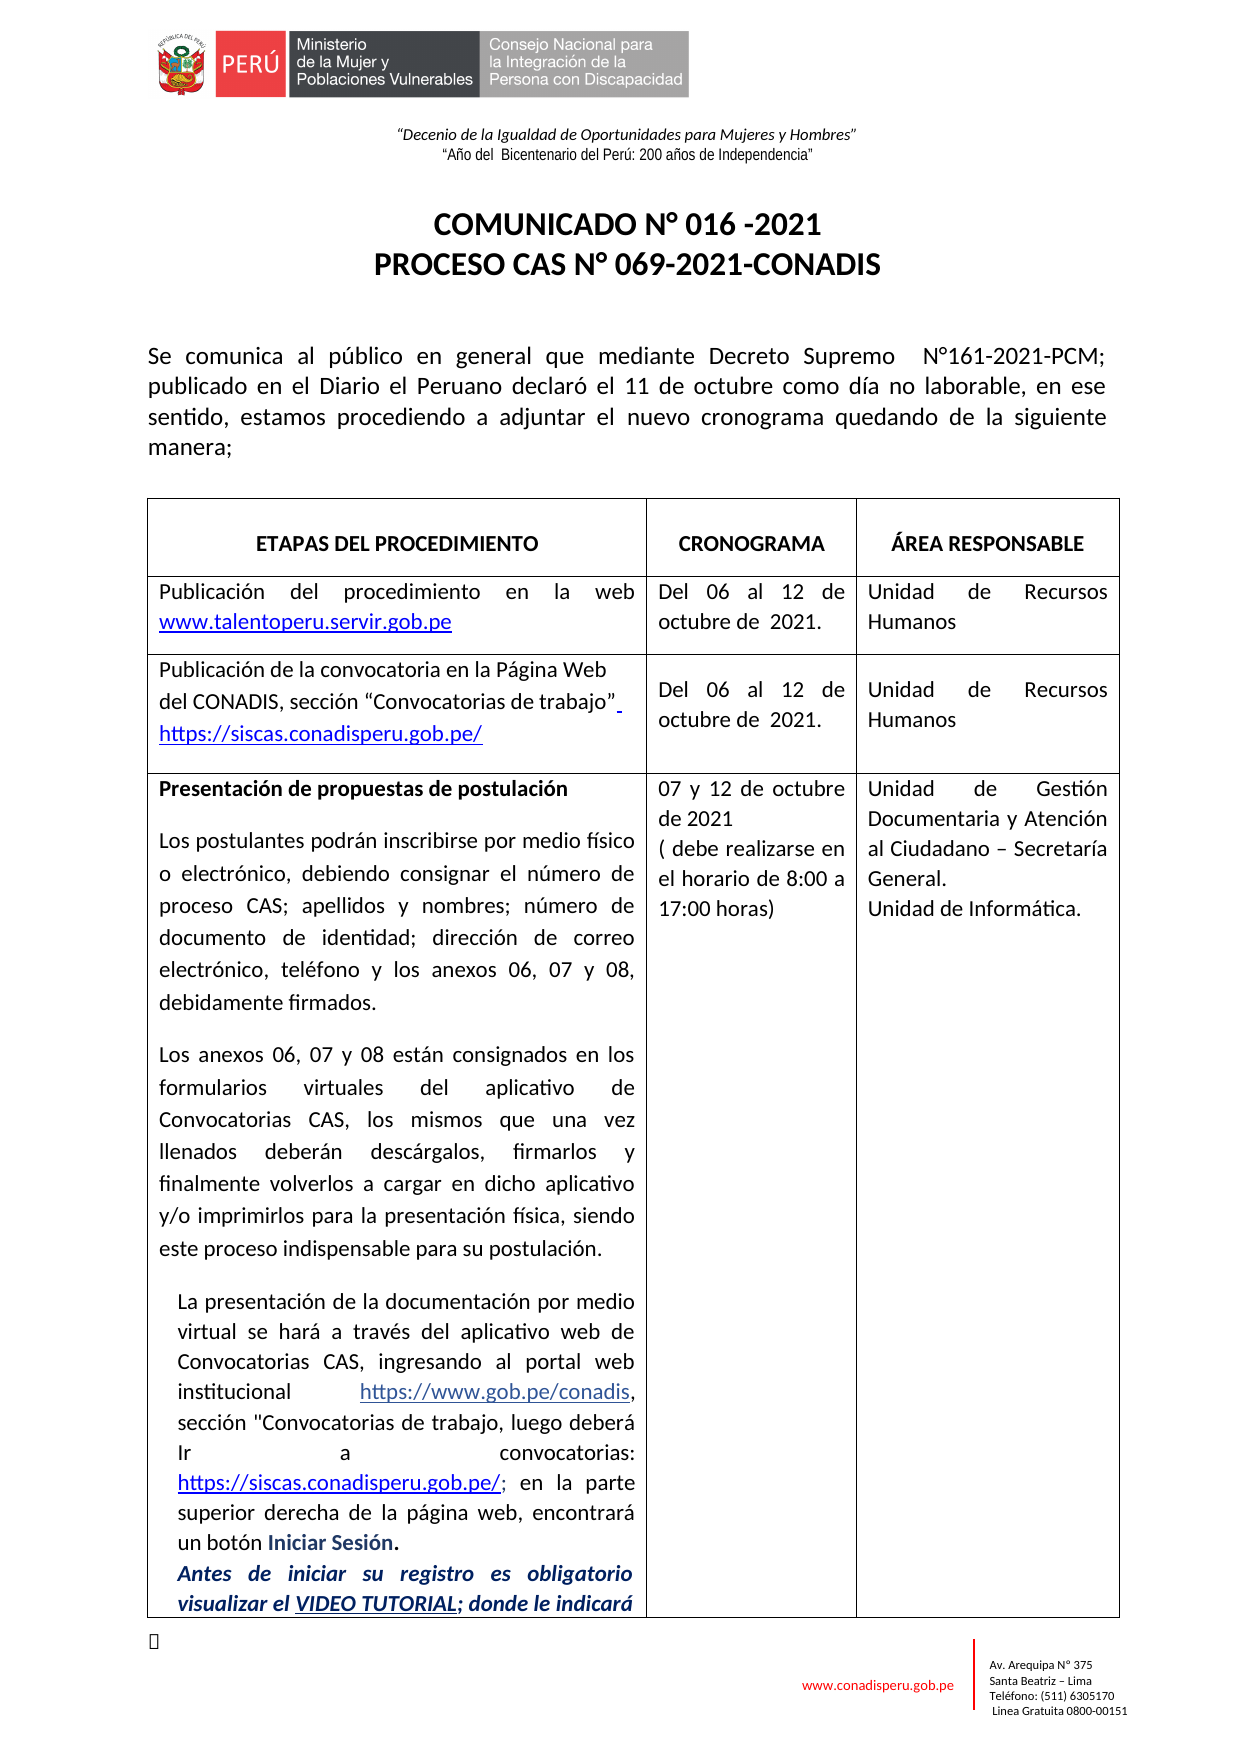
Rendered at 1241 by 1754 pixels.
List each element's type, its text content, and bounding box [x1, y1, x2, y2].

table_header ETAPAS DEL PROCEDIMIENTO [148, 499, 646, 576]
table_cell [148, 774, 646, 1617]
table_cell Del 06 al 12 de octubre de 2021. [647, 577, 856, 654]
text COMUNICADO N° 016 -2021 [148, 202, 1107, 243]
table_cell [647, 774, 856, 1617]
table_header CRONOGRAMA [647, 499, 856, 576]
text Se comunica al público en general que mediante Decreto Supremo N°161-2021-PCM; publicado en el Diario el Peruano declaró el 11 de octubre como día no laborable, en ese sentido, estamos procediendo a adjuntar el nuevo cronograma quedando de la siguiente manera; [148, 340, 1107, 462]
table_cell Del 06 al 12 de octubre de 2021. [647, 655, 856, 773]
table_cell Unidad de Recursos Humanos [857, 655, 1119, 773]
picture [147, 29, 690, 99]
table_cell Unidad de Recursos Humanos [857, 577, 1119, 654]
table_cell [857, 774, 1119, 1617]
table_cell Publicación del procedimiento en la web www.talentoperu.servir.gob.pe [148, 577, 646, 654]
table_header ÁREA RESPONSABLE [857, 499, 1119, 576]
text PROCESO CAS N° 069-2021-CONADIS [148, 243, 1107, 284]
table_cell Publicación de la convocatoria en la Página Web del CONADIS, sección “Convocatorias de trabajo” https://siscas.conadisperu.gob.pe/ [148, 655, 646, 773]
